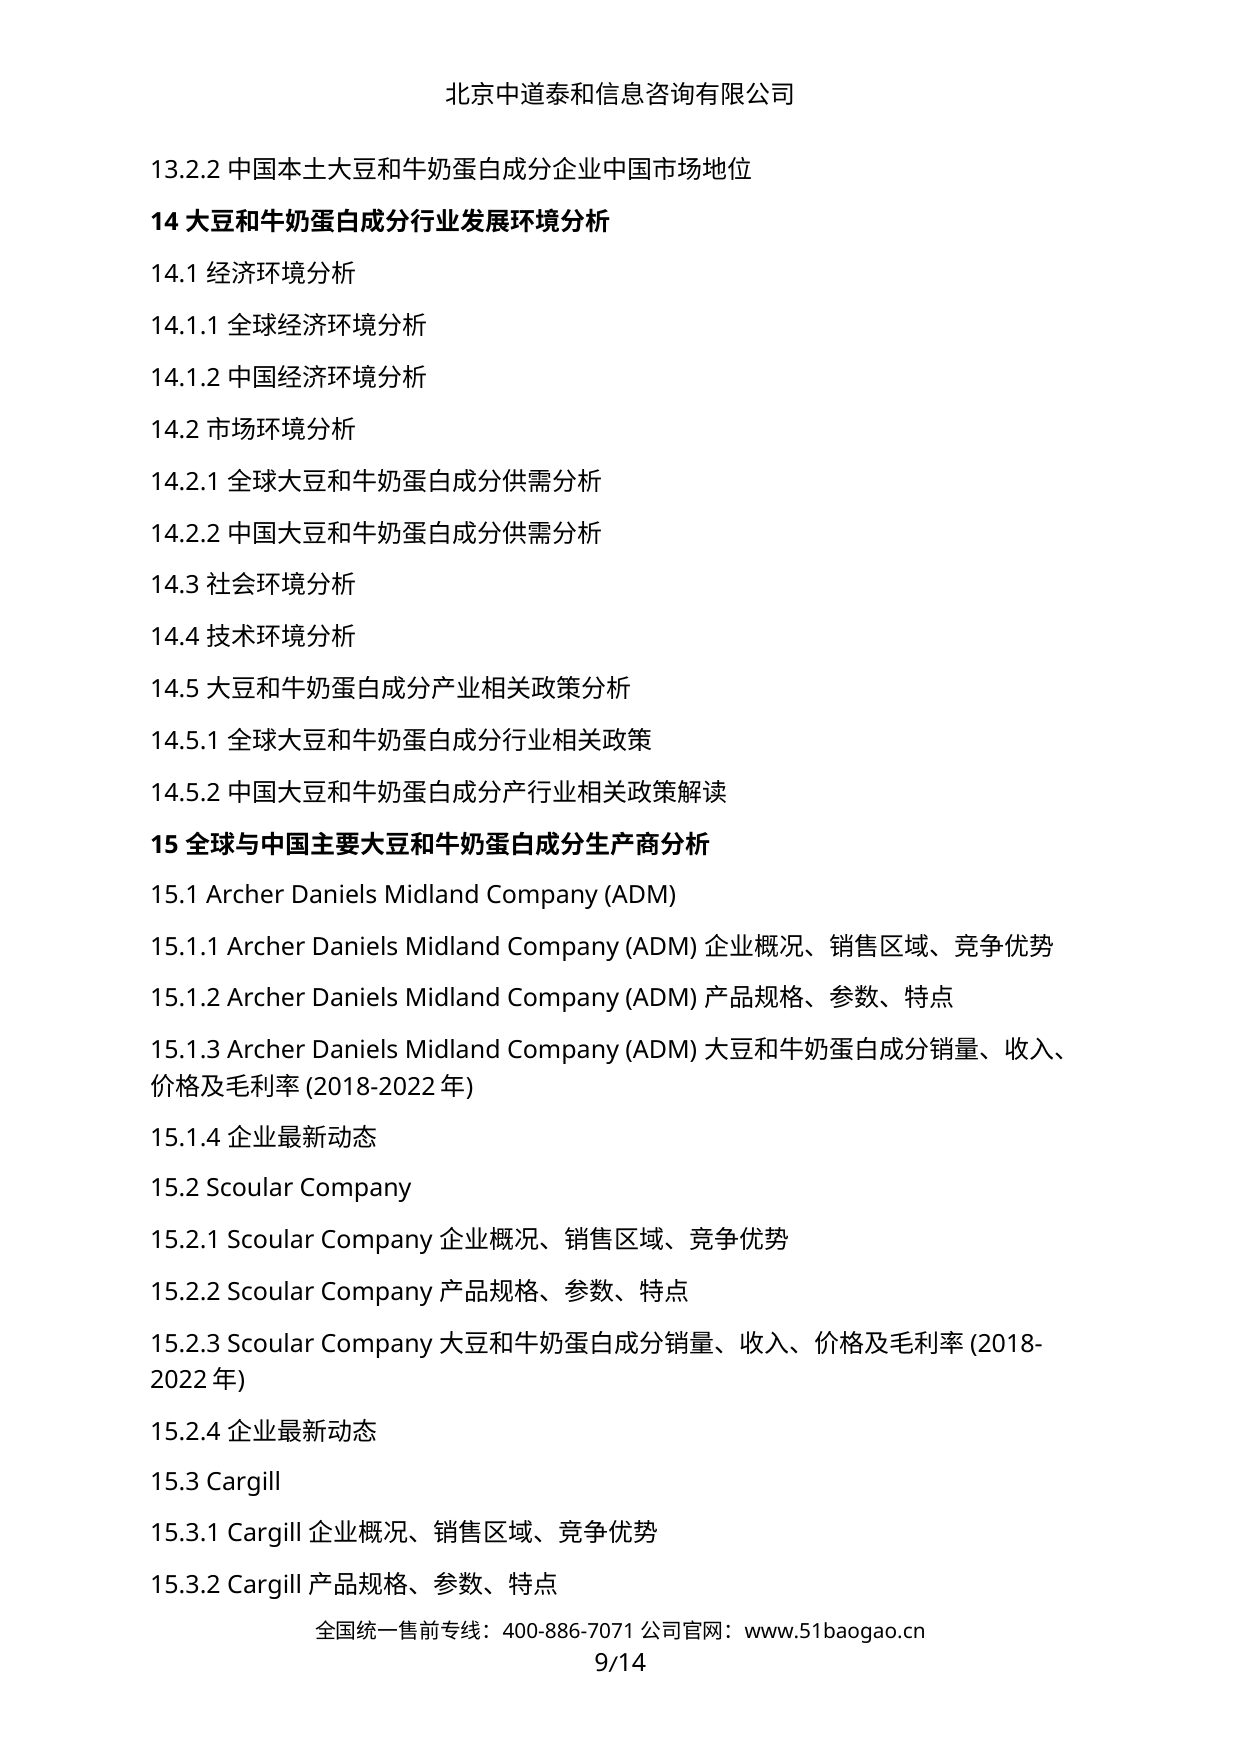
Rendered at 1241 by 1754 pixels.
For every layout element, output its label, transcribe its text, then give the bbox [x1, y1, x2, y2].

text 15.2 Scoular Company [150, 1170, 1090, 1204]
text 15.2.2 Scoular Company 产品规格、参数、特点 [150, 1271, 1090, 1307]
text 13.2.2 中国本土大豆和牛奶蛋白成分企业中国市场地位 [150, 150, 1090, 186]
text 15.2.3 Scoular Company 大豆和牛奶蛋白成分销量、收入、价格及毛利率 (2018-2022年) [150, 1323, 1090, 1396]
text 14.4 技术环境分析 [150, 617, 1090, 653]
text 15.1.2 Archer Daniels Midland Company (ADM) 产品规格、参数、特点 [150, 978, 1090, 1014]
text 14.5 大豆和牛奶蛋白成分产业相关政策分析 [150, 669, 1090, 705]
text 14.2.2 中国大豆和牛奶蛋白成分供需分析 [150, 513, 1090, 549]
text 15 全球与中国主要大豆和牛奶蛋白成分生产商分析 [150, 824, 1090, 861]
text 14.1.2 中国经济环境分析 [150, 357, 1090, 394]
text 14.2.1 全球大豆和牛奶蛋白成分供需分析 [150, 461, 1090, 497]
text 15.1.3 Archer Daniels Midland Company (ADM) 大豆和牛奶蛋白成分销量、收入、价格及毛利率 (2018-2022年) [150, 1030, 1090, 1102]
text 15.2.1 Scoular Company 企业概况、销售区域、竞争优势 [150, 1219, 1090, 1256]
text 15.2.4 企业最新动态 [150, 1411, 1090, 1447]
text 14.5.1 全球大豆和牛奶蛋白成分行业相关政策 [150, 721, 1090, 757]
text 15.3 Cargill [150, 1463, 1090, 1497]
text 14.1 经济环境分析 [150, 254, 1090, 290]
text 14.2 市场环境分析 [150, 409, 1090, 446]
text 14.3 社会环境分析 [150, 565, 1090, 601]
text 15.1.4 企业最新动态 [150, 1118, 1090, 1154]
text 15.3.2 Cargill 产品规格、参数、特点 [150, 1565, 1090, 1601]
text 14.5.2 中国大豆和牛奶蛋白成分产行业相关政策解读 [150, 772, 1090, 809]
text 15.1.1 Archer Daniels Midland Company (ADM) 企业概况、销售区域、竞争优势 [150, 926, 1090, 962]
text 14 大豆和牛奶蛋白成分行业发展环境分析 [150, 202, 1090, 238]
text 15.1 Archer Daniels Midland Company (ADM) [150, 876, 1090, 910]
text 15.3.1 Cargill 企业概况、销售区域、竞争优势 [150, 1513, 1090, 1549]
text 14.1.1 全球经济环境分析 [150, 306, 1090, 342]
